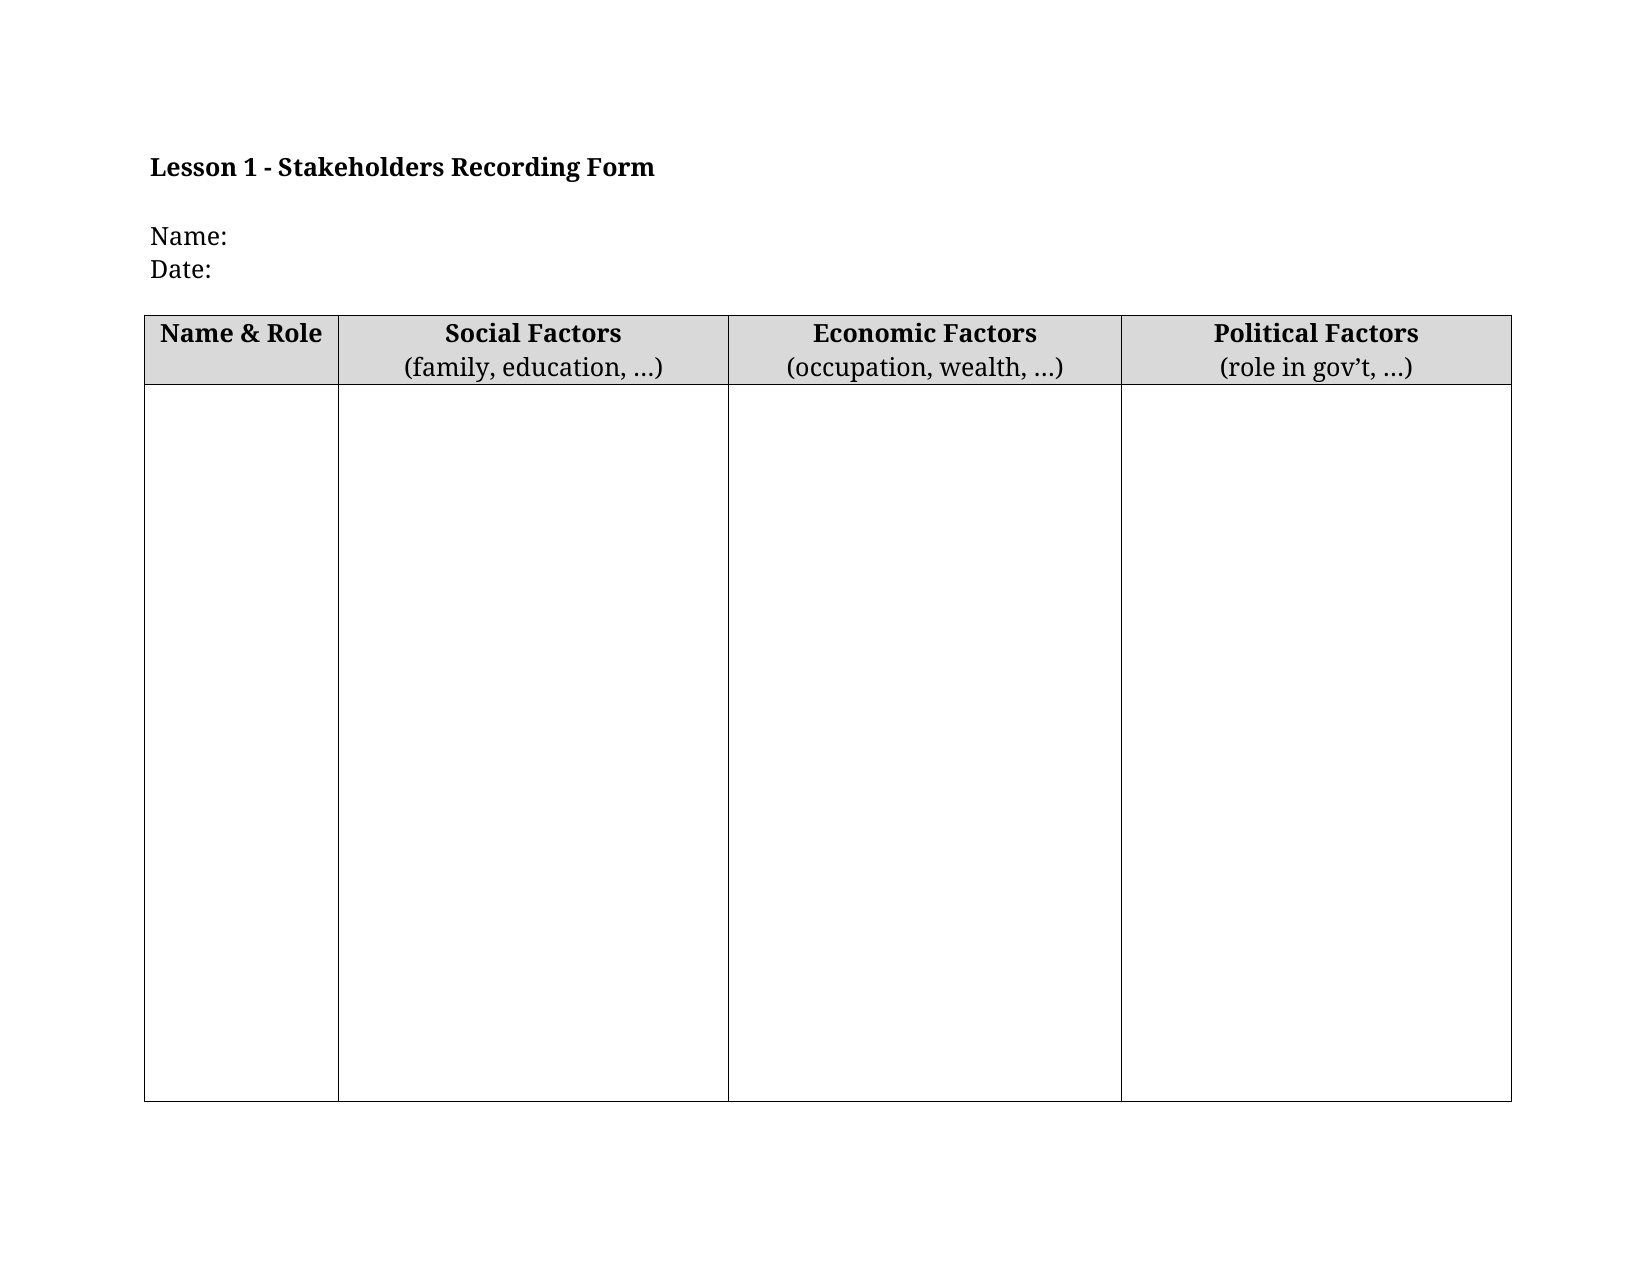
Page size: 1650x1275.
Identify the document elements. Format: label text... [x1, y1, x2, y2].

table_cell [145, 385, 338, 1101]
text Date: [150, 252, 1500, 286]
table_cell [1122, 385, 1511, 1101]
text Name: [150, 218, 1500, 252]
table_header Political Factors (role in gov’t, …) [1122, 316, 1511, 384]
text Lesson 1 - Stakeholders Recording Form [150, 150, 1500, 184]
table_header Social Factors (family, education, …) [339, 316, 728, 384]
table_cell [729, 385, 1121, 1101]
table_header Economic Factors (occupation, wealth, …) [729, 316, 1121, 384]
table_header Name & Role [145, 316, 338, 384]
table_cell [339, 385, 728, 1101]
